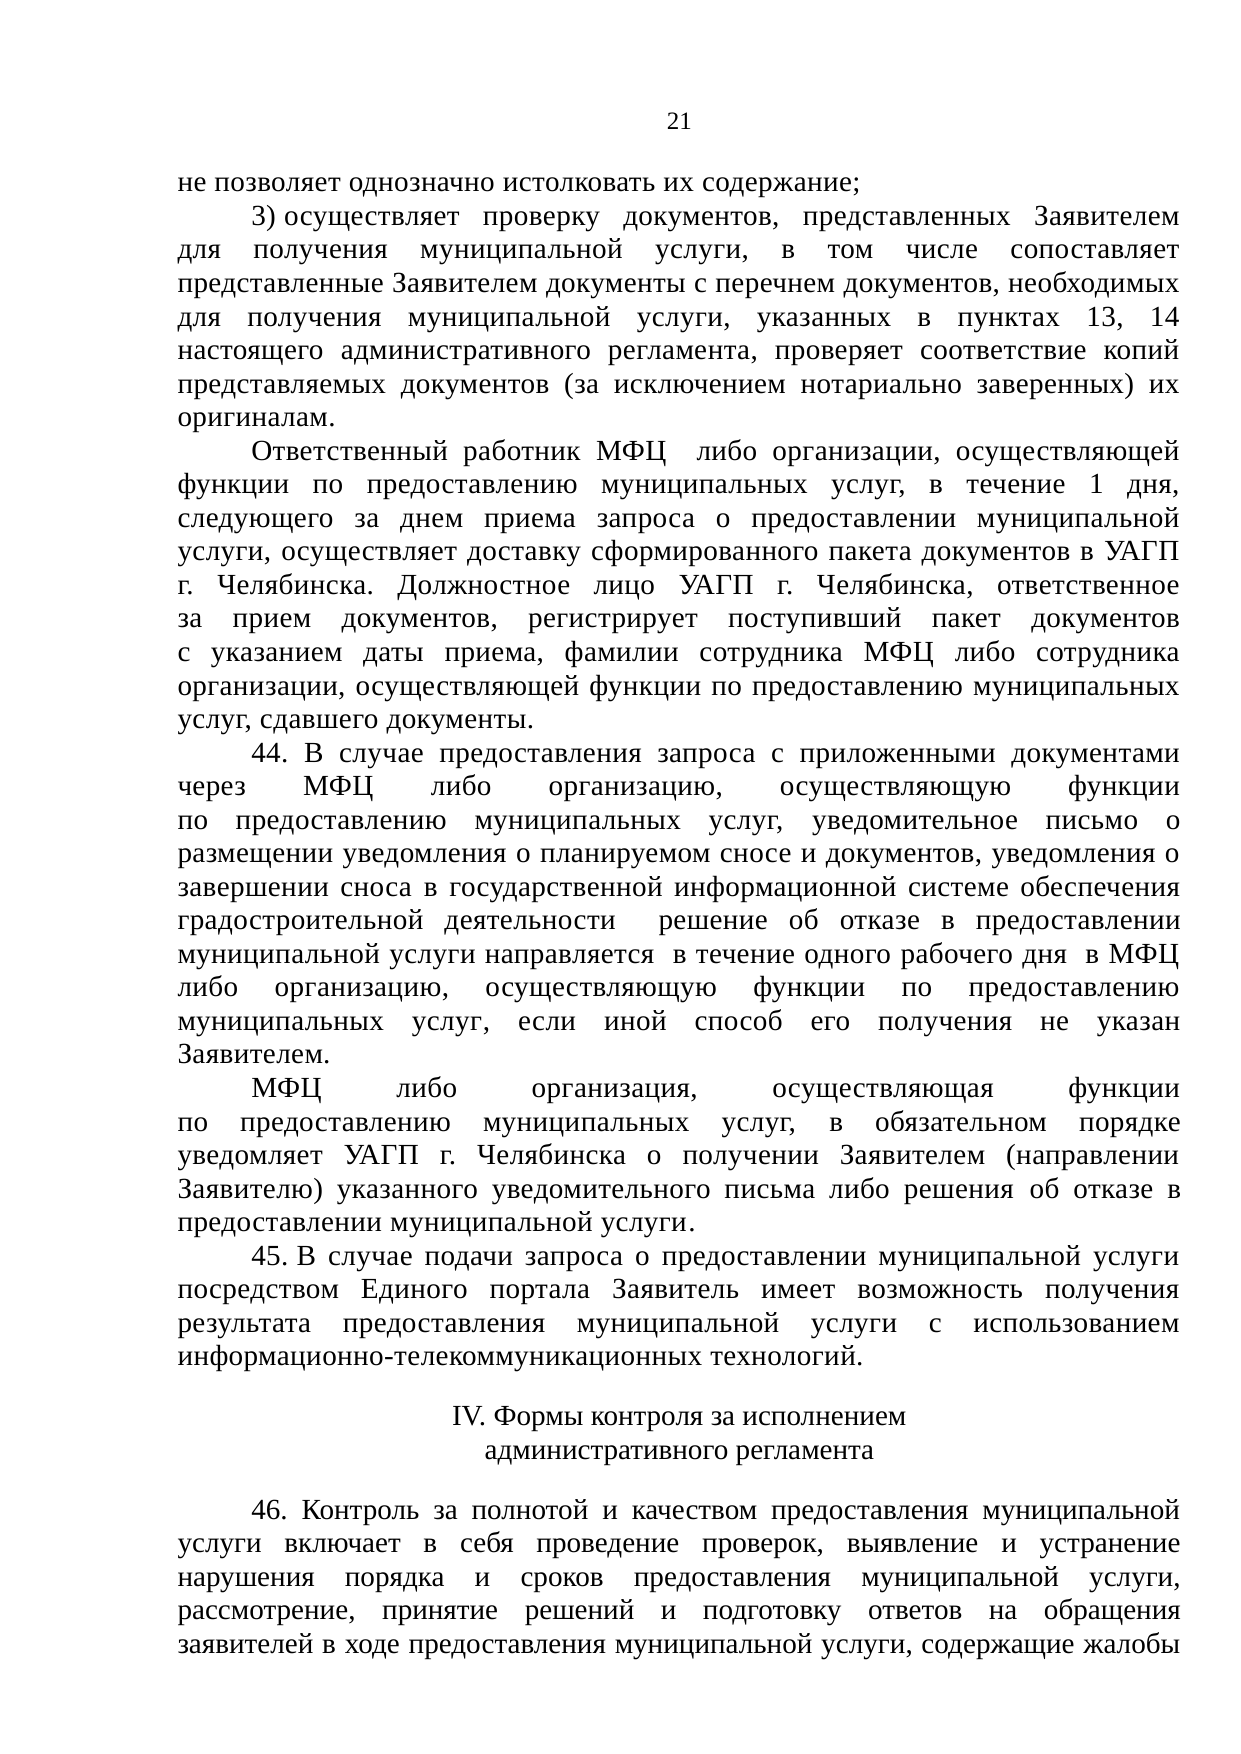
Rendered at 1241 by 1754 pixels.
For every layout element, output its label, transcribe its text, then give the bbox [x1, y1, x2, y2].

text 44. В случае предоставления запроса с приложенными документами через МФЦ либо организацию, осуществляющую функции по предоставлению муниципальных услуг, уведомительное письмо о размещении уведомления о планируемом сносе и документов, уведомления о завершении сноса в государственной информационной системе обеспечения градостроительной деятельности решение об отказе в предоставлении муниципальной услуги направляется в течение одного рабочего дня в МФЦ либо организацию, осуществляющую функции по предоставлению муниципальных услуг, если иной способ его получения не указан Заявителем. [177, 735, 1181, 1070]
text Ответственный работник МФЦ либо организации, осуществляющей функции по предоставлению муниципальных услуг, в течение 1 дня, следующего за днем приема запроса о предоставлении муниципальной услуги, осуществляет доставку сформированного пакета документов в УАГП г. Челябинска. Должностное лицо УАГП г. Челябинска, ответственное за прием документов, регистрирует поступивший пакет документов с указанием даты приема, фамилии сотрудника МФЦ либо сотрудника организации, осуществляющей функции по предоставлению муниципальных услуг, сдавшего документы. [177, 433, 1181, 735]
text 45. В случае подачи запроса о предоставлении муниципальной услуги посредством Единого портала Заявитель имеет возможность получения результата предоставления муниципальной услуги с использованием информационно-телекоммуникационных технологий. [177, 1238, 1181, 1372]
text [177, 164, 1181, 198]
text МФЦ либо организация, осуществляющая функции по предоставлению муниципальных услуг, в обязательном порядке уведомляет УАГП г. Челябинска о получении Заявителем (направлении Заявителю) указанного уведомительного письма либо решения об отказе в предоставлении муниципальной услуги. [177, 1070, 1181, 1238]
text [177, 1492, 1181, 1659]
text административного регламента [177, 1432, 1181, 1465]
text IV. Формы контроля за исполнением [177, 1398, 1181, 1432]
text 3) осуществляет проверку документов, представленных Заявителем для получения муниципальной услуги, в том числе сопоставляет представленные Заявителем документы с перечнем документов, необходимых для получения муниципальной услуги, указанных в пунктах 13, 14 настоящего административного регламента, проверяет соответствие копий представляемых документов (за исключением нотариально заверенных) их оригиналам. [177, 198, 1181, 433]
